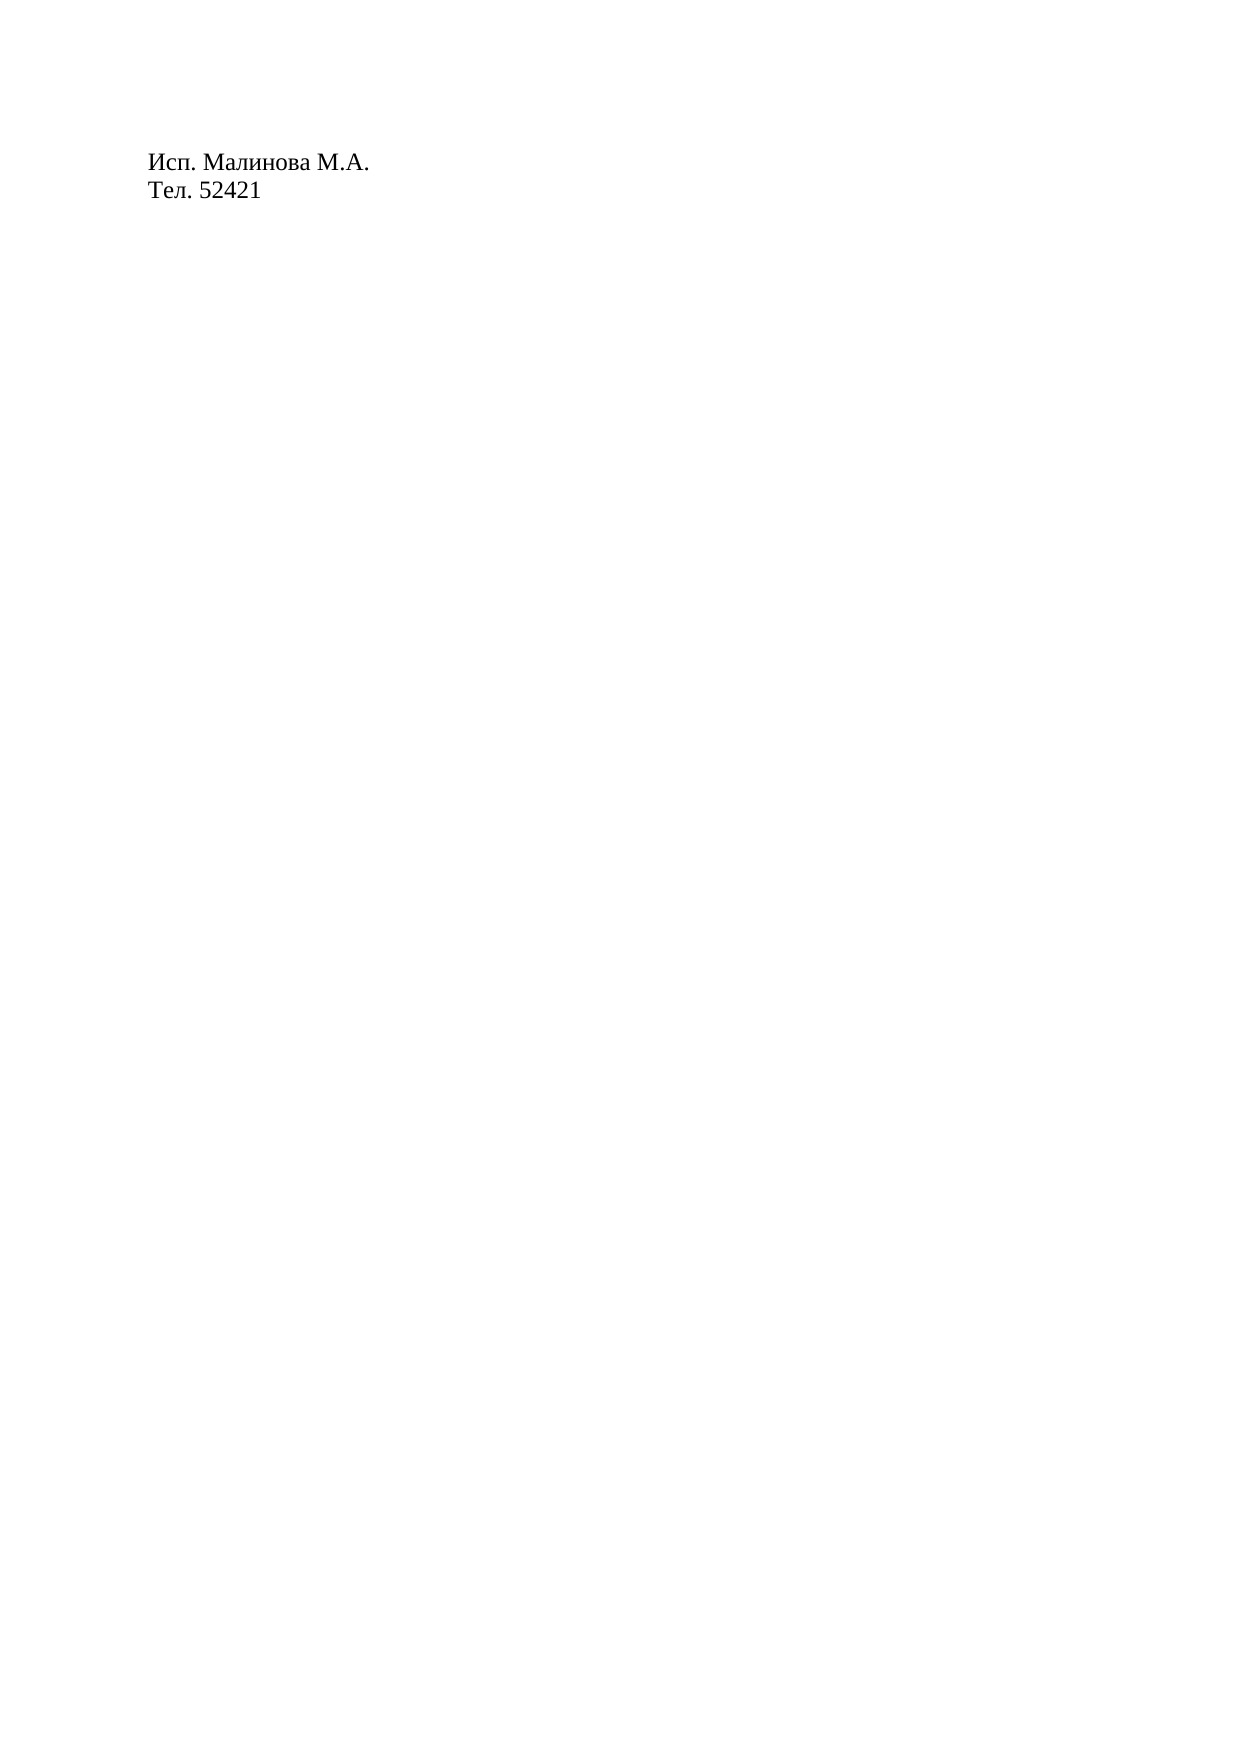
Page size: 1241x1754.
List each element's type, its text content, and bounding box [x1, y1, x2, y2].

text Исп. Малинова М.А. [148, 147, 1181, 176]
text Тел. 52421 [148, 176, 1181, 204]
